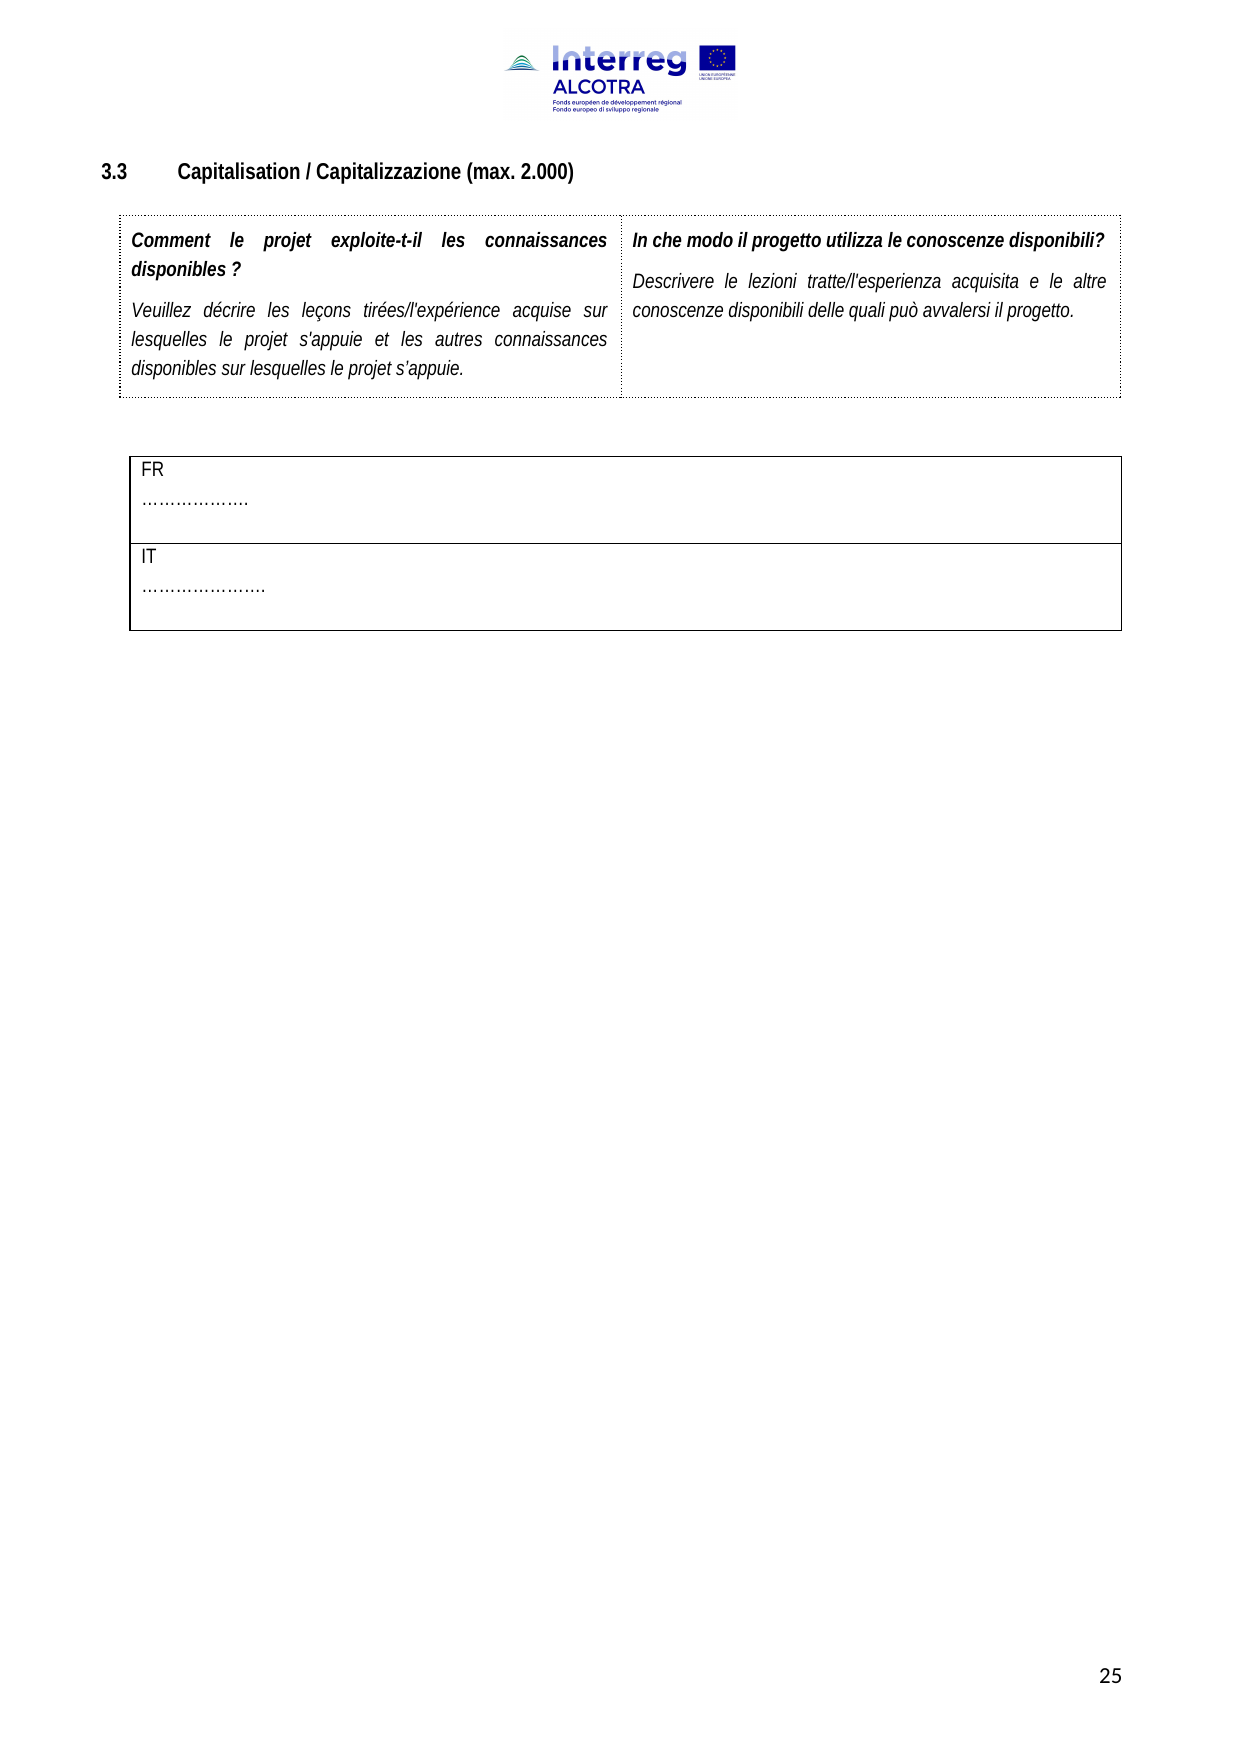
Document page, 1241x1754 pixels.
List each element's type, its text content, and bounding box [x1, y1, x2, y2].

subtitle Capitalisation / Capitalizzazione (max. 2.000) [101, 158, 1122, 184]
table_header In che modo il progetto utilizza le conoscenze disponibili? Descrivere le lezioni tratte/l'esperienza acquisita e le altre conoscenze disponibili delle quali può avvalersi il progetto. [621, 215, 1120, 397]
table_header Comment le projet exploite-t-il les connaissances disponibles ? Veuillez décrire les leçons tirées/l'expérience acquise sur lesquelles le projet s'appuie et les autres connaissances disponibles sur lesquelles le projet s’appuie. [120, 215, 621, 397]
picture [502, 28, 738, 121]
table_header FR ………………. [131, 457, 1121, 543]
table_cell IT …………………. [131, 544, 1121, 630]
